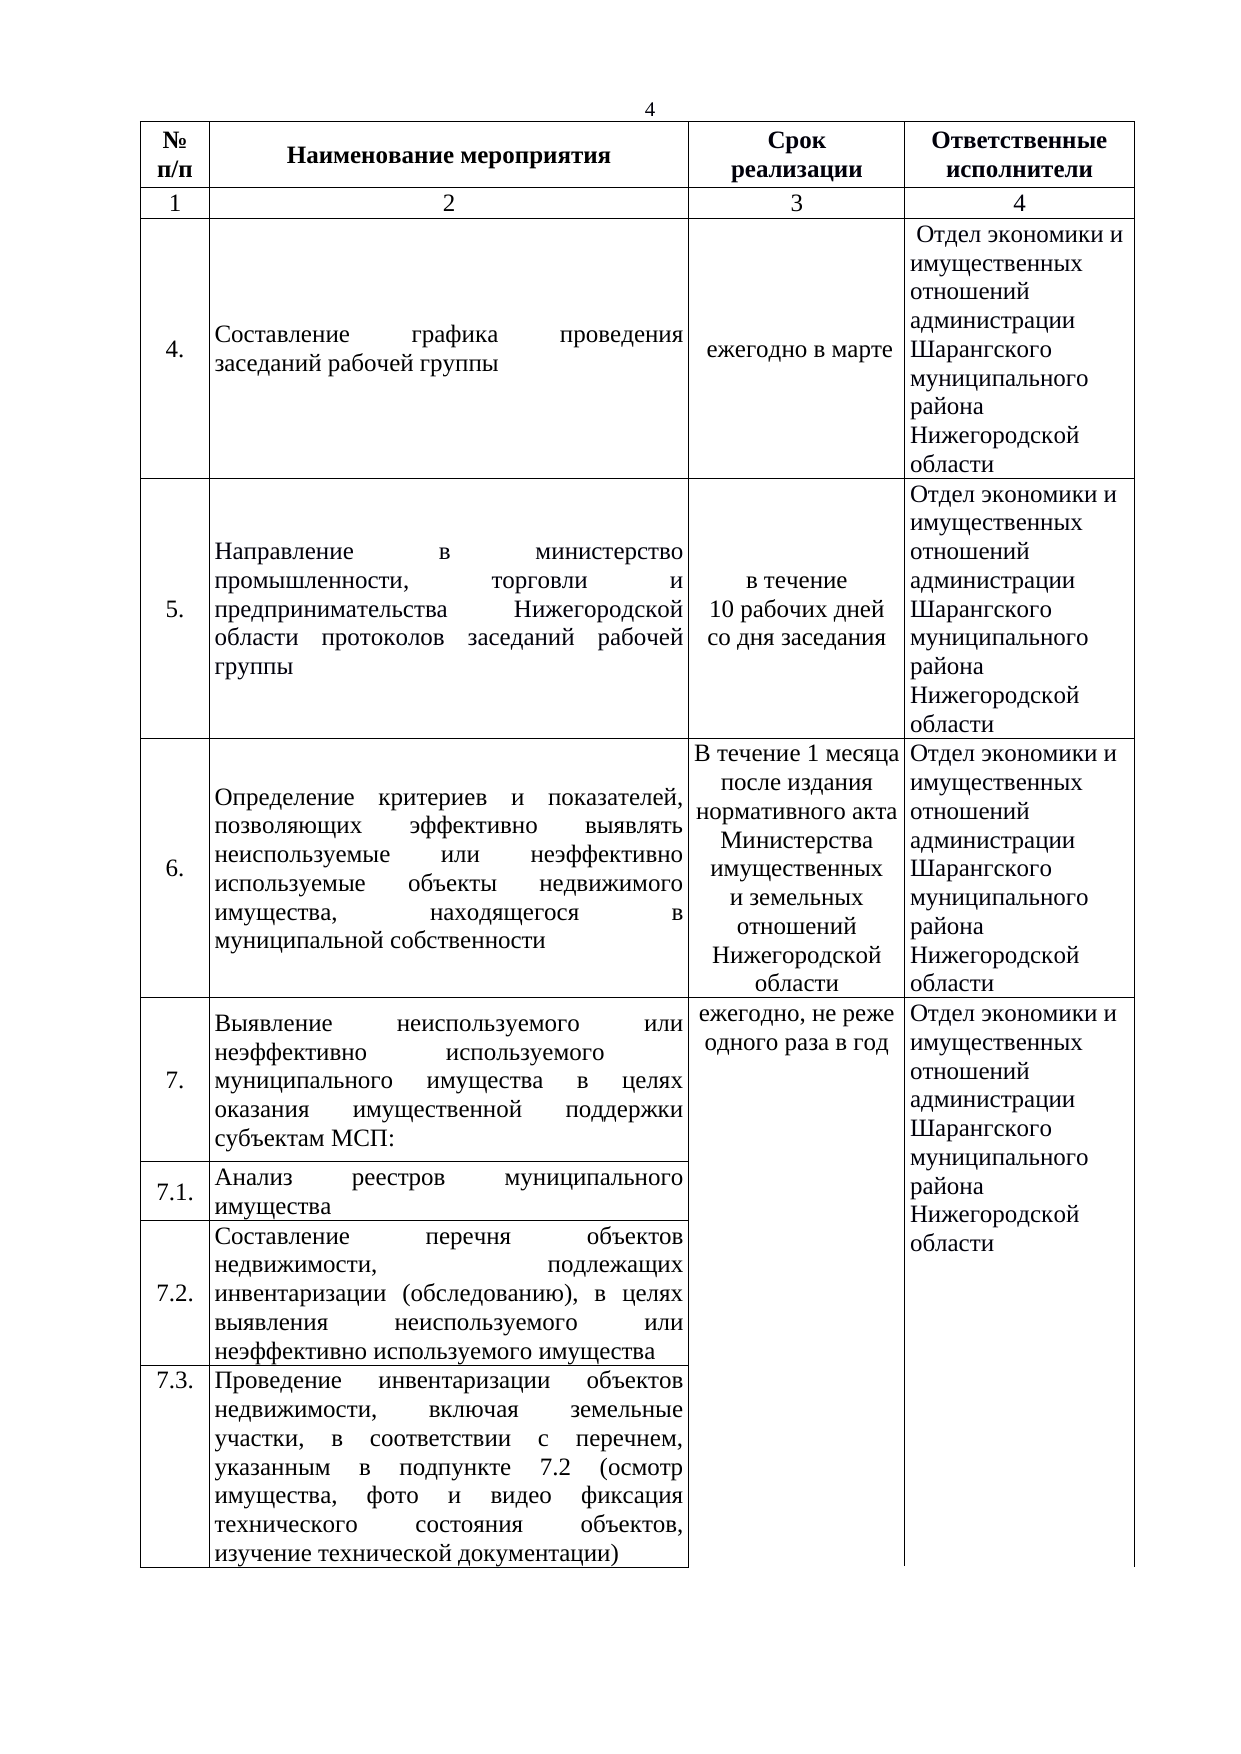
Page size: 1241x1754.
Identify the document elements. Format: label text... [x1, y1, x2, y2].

table_header Ответственные исполнители [905, 122, 1134, 187]
table_cell Направление в министерство промышленности, торговли и предпринимательства Нижегородской области протоколов заседаний рабочей группы [210, 479, 688, 737]
table_cell Анализ реестров муниципального имущества [210, 1162, 688, 1220]
table_cell 3 [689, 188, 904, 218]
table_cell 7.3. [141, 1366, 209, 1567]
table_cell 7. [141, 998, 209, 1161]
table_cell ежегодно, не реже одного раза в год [689, 998, 904, 1567]
table_header Наименование мероприятия [210, 122, 688, 187]
table_cell Проведение инвентаризации объектов недвижимости, включая земельные участки, в соответствии с перечнем, указанным в подпункте 7.2 (осмотр имущества, фото и видео фиксация технического состояния объектов, изучение технической документации) [210, 1366, 688, 1567]
table_cell в течение 10 рабочих дней со дня заседания [689, 479, 904, 737]
table_cell Составление графика проведения заседаний рабочей группы [210, 219, 688, 478]
table_cell Отдел экономики и имущественных отношений администрации Шарангского муниципального района Нижегородской области [905, 479, 1134, 737]
table_header Срок реализации [689, 122, 904, 187]
table_cell 2 [210, 188, 688, 218]
table_cell Выявление неиспользуемого или неэффективно используемого муниципального имущества в целях оказания имущественной поддержки субъектам МСП: [210, 998, 688, 1161]
table_cell 4 [905, 188, 1134, 218]
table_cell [905, 219, 1134, 478]
table_cell Определение критериев и показателей, позволяющих эффективно выявлять неиспользуемые или неэффективно используемые объекты недвижимого имущества, находящегося в муниципальной собственности [210, 739, 688, 997]
table_cell 7.2. [141, 1221, 209, 1364]
table_cell 5. [141, 479, 209, 737]
table_cell ежегодно в марте [689, 219, 904, 478]
table_cell 1 [141, 188, 209, 218]
table_header № п/п [141, 122, 209, 187]
table_cell 6. [141, 739, 209, 997]
table_cell Составление перечня объектов недвижимости, подлежащих инвентаризации (обследованию), в целях выявления неиспользуемого или неэффективно используемого имущества [210, 1221, 688, 1364]
table_cell Отдел экономики и имущественных отношений администрации Шарангского муниципального района Нижегородской области [905, 739, 1134, 997]
table_cell Отдел экономики и имущественных отношений администрации Шарангского муниципального района Нижегородской области [904, 998, 1134, 1567]
table_cell 7.1. [141, 1162, 209, 1220]
table_cell 4. [141, 219, 209, 478]
table_cell В течение 1 месяца после издания нормативного акта Министерства имущественных и земельных отношений Нижегородской области [689, 739, 904, 997]
